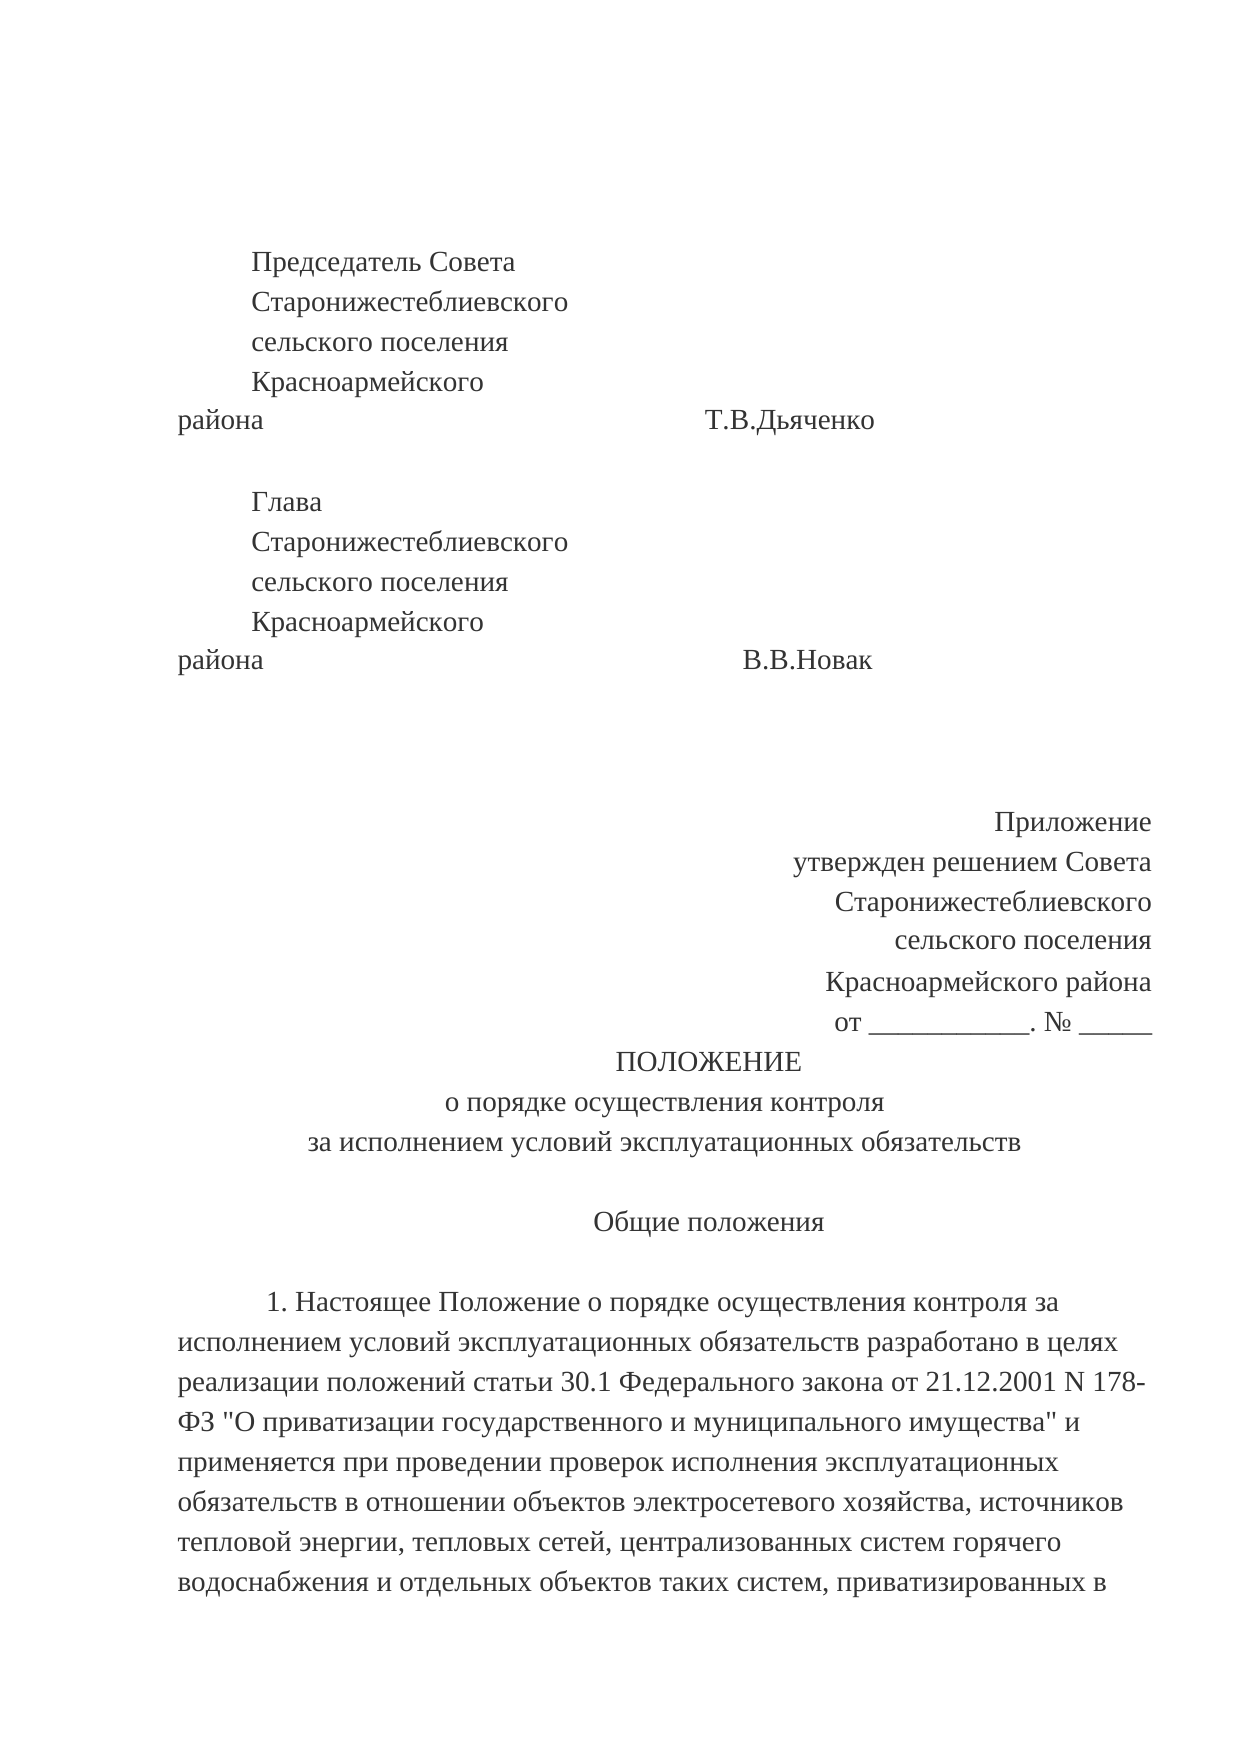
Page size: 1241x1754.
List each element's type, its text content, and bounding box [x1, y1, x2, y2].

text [177, 1278, 1152, 1598]
text Красноармейского района В.В.Новак [177, 598, 1152, 678]
text Старонижестеблиевского [252, 878, 1152, 918]
text сельского поселения [252, 918, 1152, 958]
text ПОЛОЖЕНИЕ о порядке осуществления контроля за исполнением условий эксплуатационных обязательств [177, 1038, 1152, 1158]
text Красноармейского района [252, 958, 1152, 998]
text сельского поселения [177, 318, 1152, 358]
text Приложение [252, 798, 1152, 838]
text Глава [177, 478, 1152, 518]
text Общие положения [177, 1198, 1152, 1238]
text Красноармейского района Т.В.Дьяченко [177, 358, 1152, 438]
text Старонижестеблиевского [177, 278, 1152, 318]
text сельского поселения [177, 558, 1152, 598]
text утвержден решением Совета [252, 838, 1152, 878]
text Старонижестеблиевского [177, 518, 1152, 558]
text Председатель Совета [177, 238, 1152, 278]
text от ___________. № _____ [177, 998, 1152, 1038]
